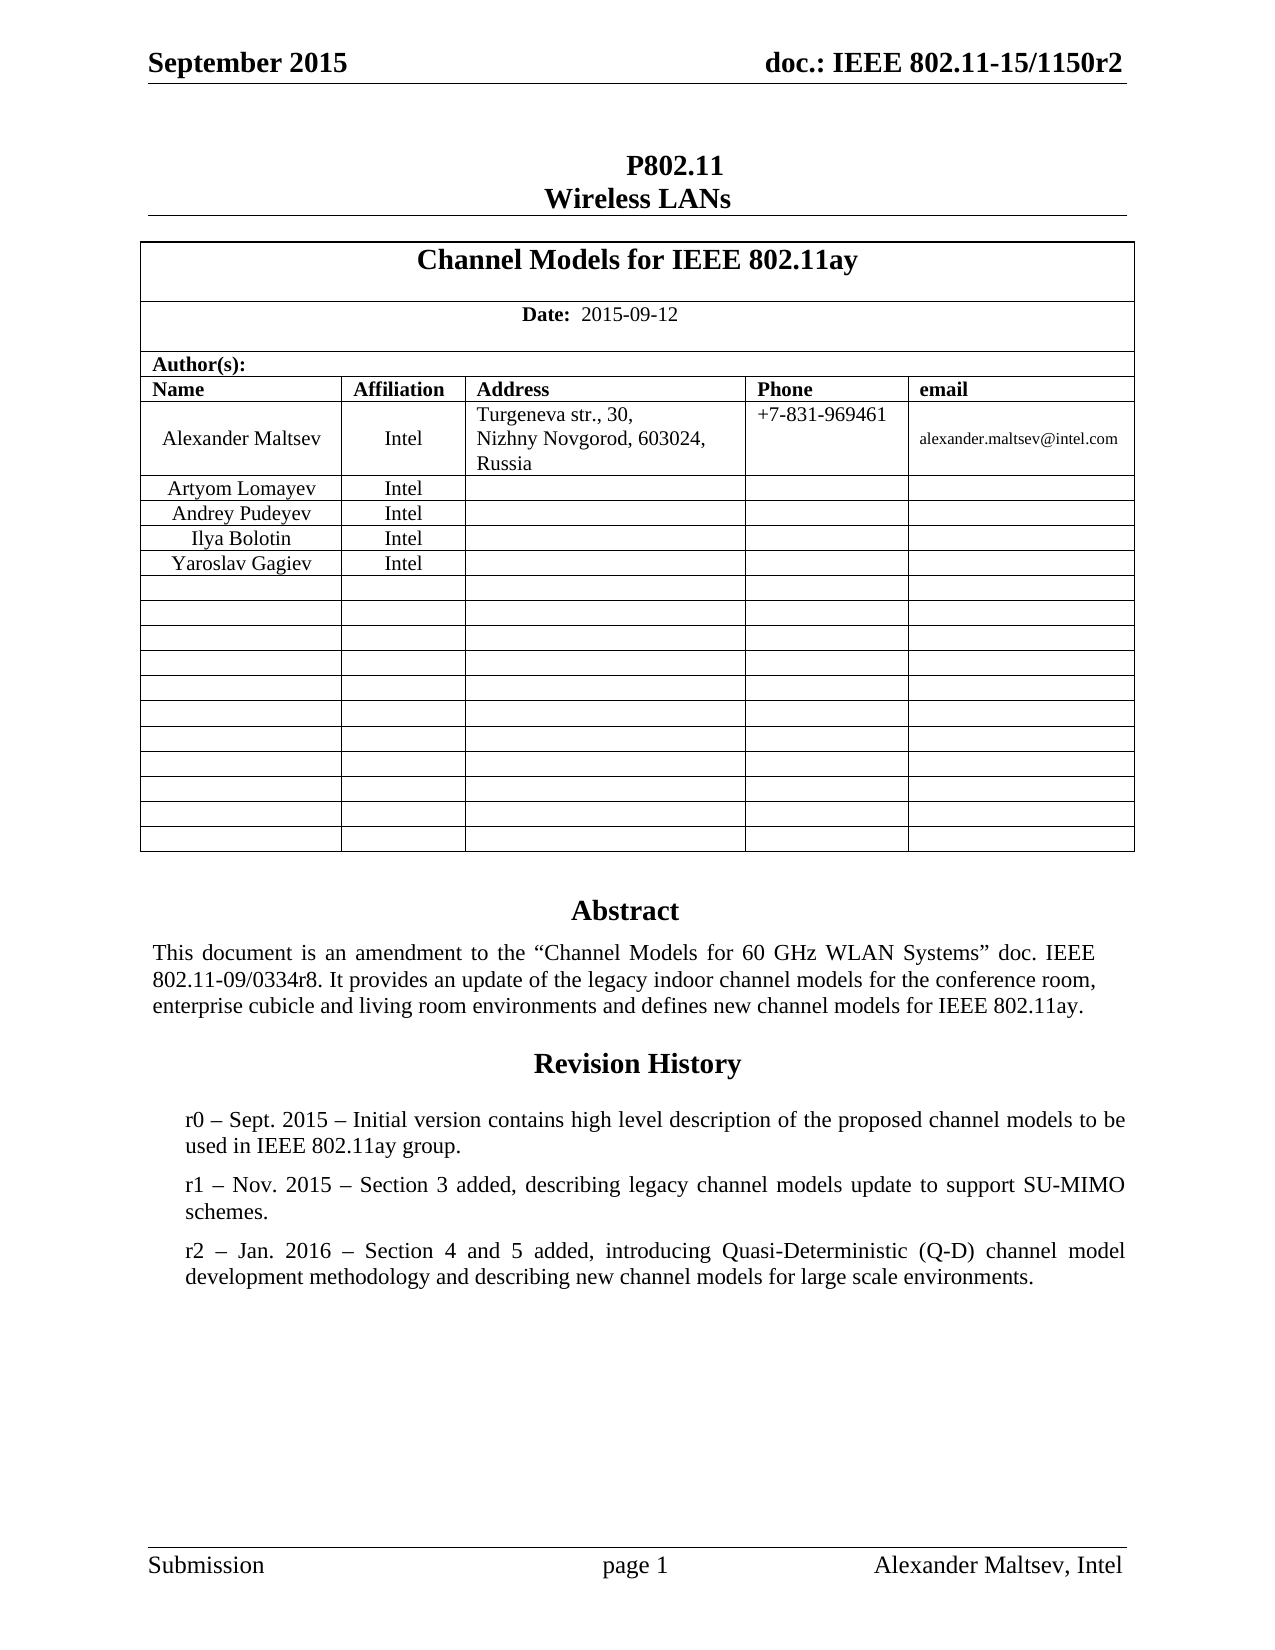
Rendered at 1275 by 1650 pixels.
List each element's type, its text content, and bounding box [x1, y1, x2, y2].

table_cell [141, 827, 341, 851]
table_cell alexander.maltsev@intel.com [909, 402, 1134, 474]
table_cell Turgeneva str., 30, Nizhny Novgorod, 603024, [466, 402, 745, 474]
table_cell Intel [342, 476, 465, 499]
table_cell [466, 526, 745, 550]
table_cell [909, 551, 1134, 575]
table_cell [342, 601, 465, 625]
table_cell [466, 701, 745, 726]
table_cell [466, 752, 745, 776]
table_cell [746, 626, 908, 650]
table_cell [746, 476, 908, 499]
table_cell [746, 651, 908, 675]
table_cell +7-831-969461 [746, 402, 908, 474]
table_cell [909, 601, 1134, 625]
table_cell [746, 601, 908, 625]
table_cell [342, 802, 465, 826]
table_cell Intel [342, 551, 465, 575]
table_cell [746, 701, 908, 726]
table_cell Address [466, 377, 745, 401]
table_cell [746, 501, 908, 525]
table_cell Ilya Bolotin [141, 526, 341, 550]
table_cell [746, 727, 908, 751]
table_cell [342, 402, 465, 474]
table_cell Yaroslav Gagiev [141, 551, 341, 575]
table_cell [141, 802, 341, 826]
table_cell [141, 626, 341, 650]
table_cell [746, 676, 908, 700]
table_cell [746, 551, 908, 575]
text r2 – Jan. 2016 – Section 4 and 5 added, introducing Quasi-Deterministic (Q-D) channel model development methodology and describing new channel models for large scale environments. [185, 1237, 1127, 1289]
table_cell Affiliation [342, 377, 465, 401]
table_cell [141, 777, 341, 801]
table_cell [141, 676, 341, 700]
table_cell [909, 777, 1134, 801]
table_cell Name [141, 377, 341, 401]
table_cell [746, 777, 908, 801]
table_cell [342, 701, 465, 726]
table_cell [466, 727, 745, 751]
table_cell [466, 827, 745, 851]
table_cell [342, 626, 465, 650]
table_cell Andrey Pudeyev [141, 501, 341, 525]
table_cell Alexander Maltsev [141, 402, 341, 474]
table_cell [746, 752, 908, 776]
table_cell [342, 777, 465, 801]
table_cell [909, 701, 1134, 726]
table_cell Intel [342, 501, 465, 525]
table_cell [466, 601, 745, 625]
text P802.11 Wireless LANs [148, 148, 1127, 215]
table_cell [746, 827, 908, 851]
table_cell [466, 651, 745, 675]
table_cell Date: 2015-09-12 [141, 302, 1134, 351]
text Revision History [148, 1046, 1127, 1080]
table_cell [342, 752, 465, 776]
table_cell Intel [342, 526, 465, 550]
table_header Channel Models for IEEE 802.11ay [141, 243, 1134, 301]
table_cell [141, 651, 341, 675]
table_cell [342, 576, 465, 600]
table_cell [141, 752, 341, 776]
table_cell [466, 802, 745, 826]
table_cell [909, 626, 1134, 650]
table_cell [141, 727, 341, 751]
table_cell [909, 727, 1134, 751]
table_cell [746, 526, 908, 550]
table_cell [342, 727, 465, 751]
table_cell [909, 576, 1134, 600]
table_cell [909, 676, 1134, 700]
table_cell [466, 626, 745, 650]
table_cell [342, 827, 465, 851]
table_cell [141, 601, 341, 625]
table_cell [746, 576, 908, 600]
table_cell [909, 827, 1134, 851]
table_cell [746, 802, 908, 826]
text r0 – Sept. 2015 – Initial version contains high level description of the proposed channel models to be used in IEEE 802.11ay group. [185, 1106, 1127, 1159]
table_cell [342, 676, 465, 700]
table_cell [466, 501, 745, 525]
table_cell Phone [746, 377, 908, 401]
table_cell [141, 576, 341, 600]
table_cell Author(s): [141, 352, 1134, 376]
table_cell [466, 576, 745, 600]
table_cell [909, 476, 1134, 499]
table_cell Artyom Lomayev [141, 476, 341, 499]
table_cell email [909, 377, 1134, 401]
table_cell [466, 777, 745, 801]
table_cell [909, 752, 1134, 776]
table_cell [909, 802, 1134, 826]
text r1 – Nov. 2015 – Section 3 added, describing legacy channel models update to support SU-MIMO schemes. [185, 1171, 1127, 1224]
table_cell [909, 651, 1134, 675]
table_cell [141, 701, 341, 726]
table_cell [466, 551, 745, 575]
table_cell [342, 651, 465, 675]
table_cell [466, 476, 745, 499]
table_cell [909, 501, 1134, 525]
table_cell [466, 676, 745, 700]
table_cell [909, 526, 1134, 550]
